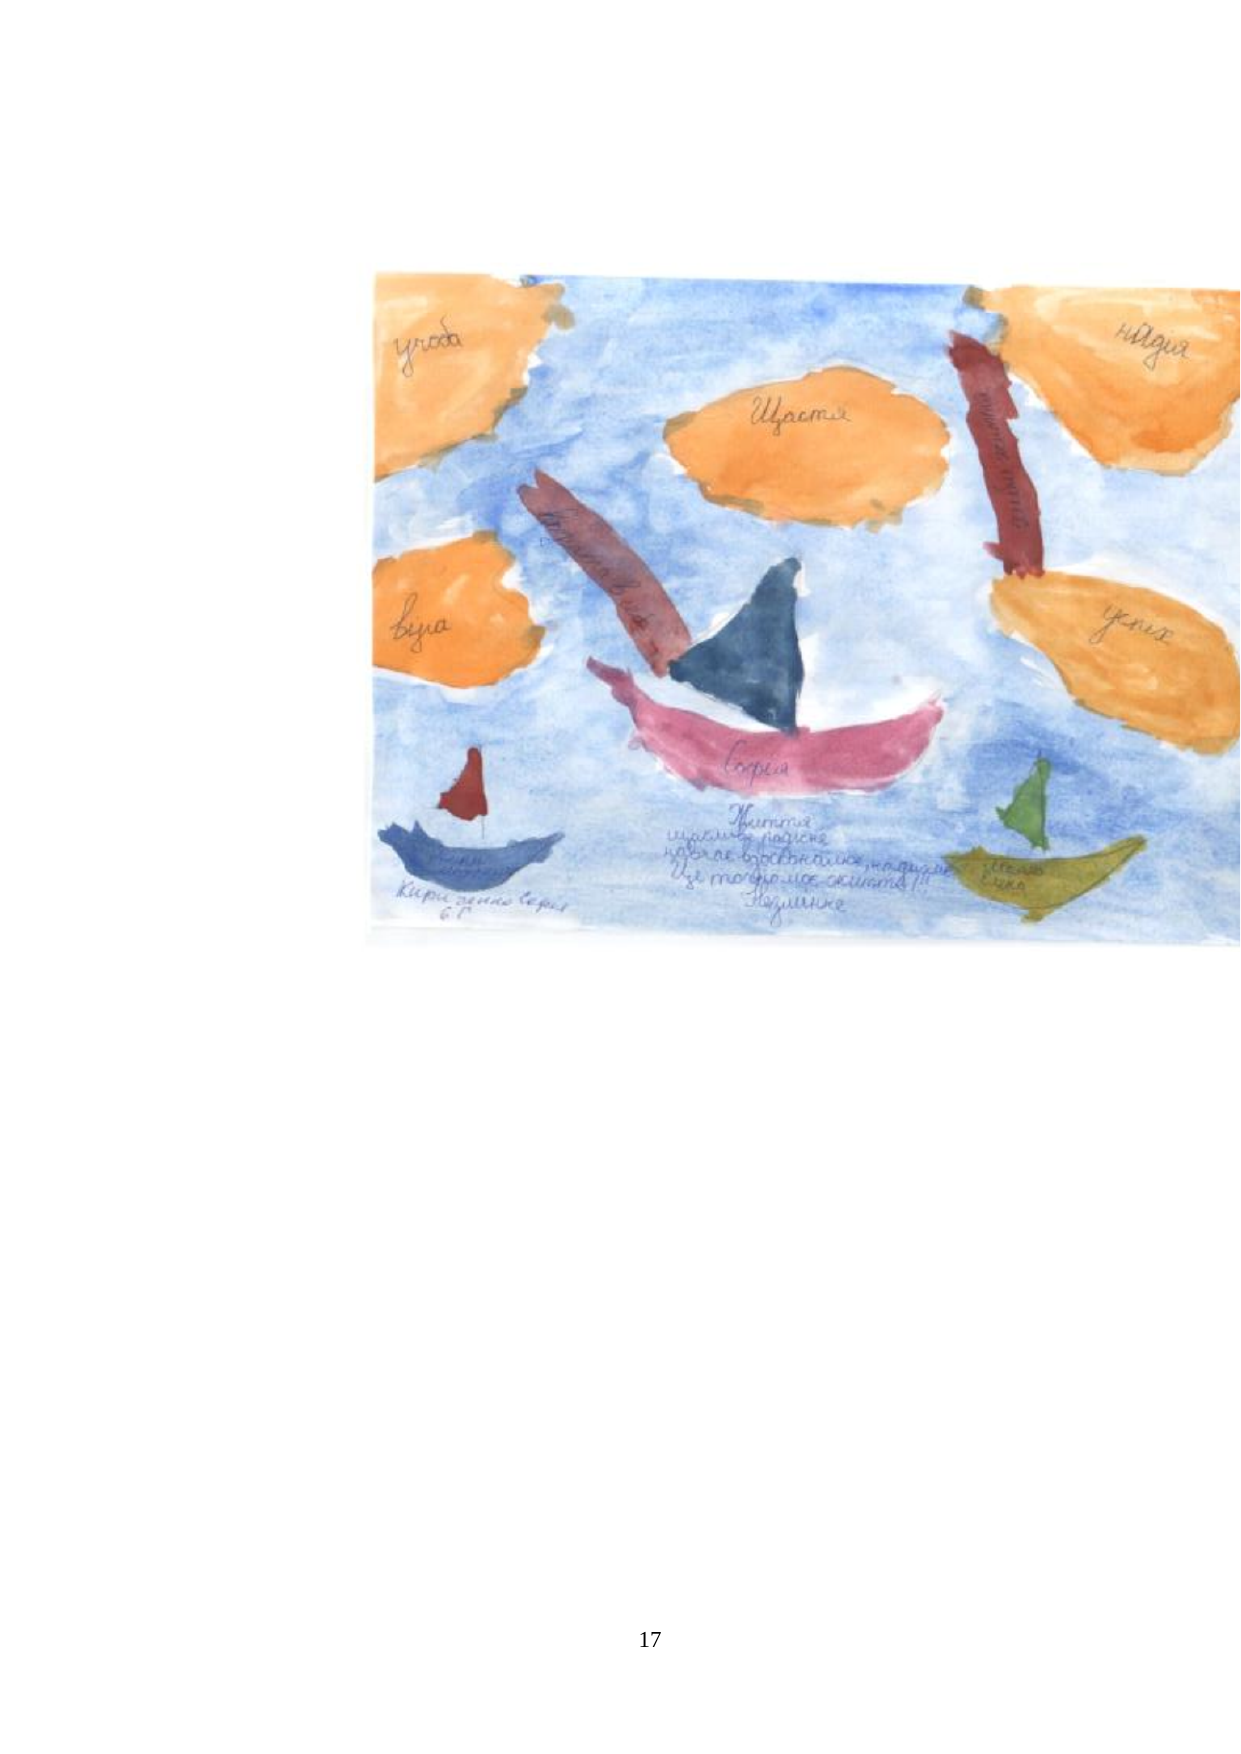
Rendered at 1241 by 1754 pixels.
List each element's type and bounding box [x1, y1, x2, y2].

picture [357, 263, 1241, 951]
